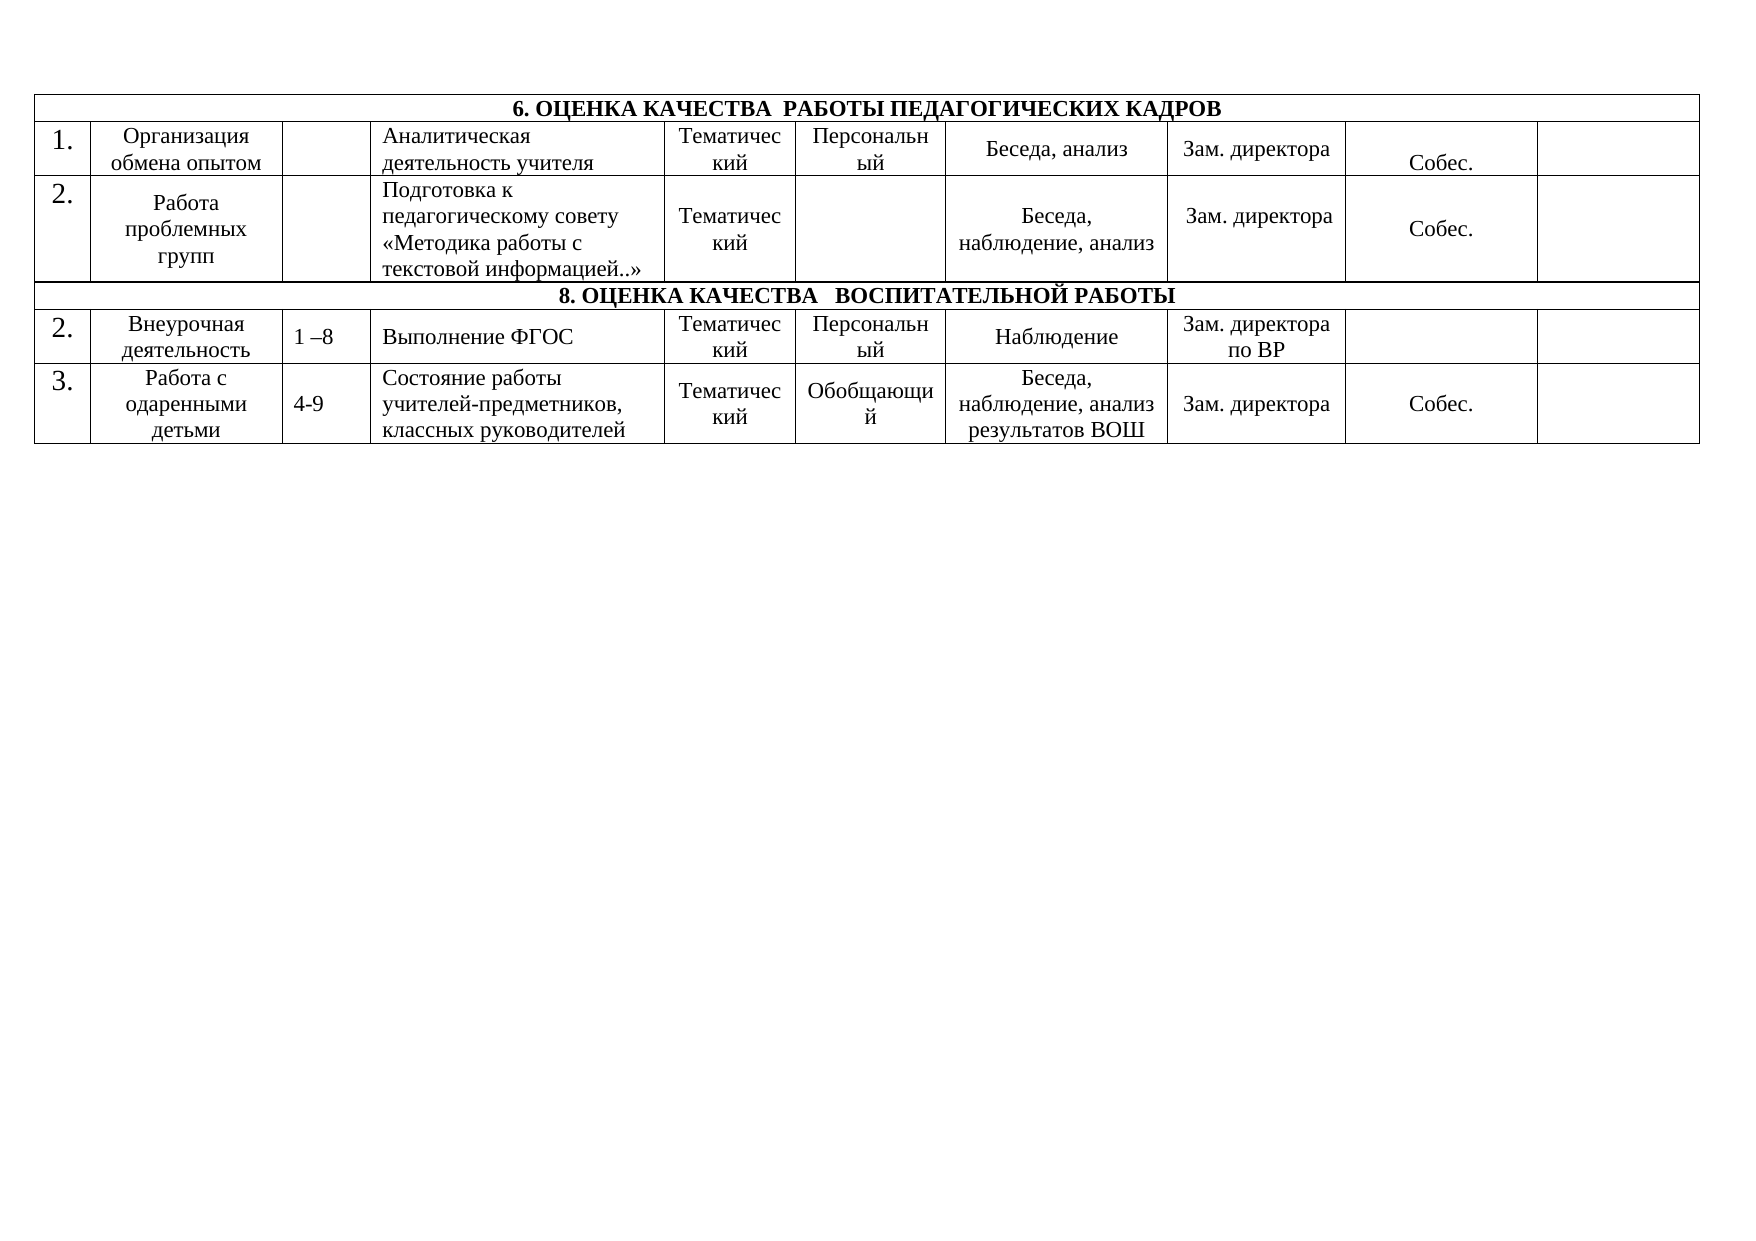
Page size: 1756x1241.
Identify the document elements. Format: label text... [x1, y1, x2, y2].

table_cell [1538, 310, 1699, 362]
table_cell Собес. [1346, 364, 1537, 443]
table_cell [1538, 176, 1699, 281]
table_cell Аналитическая деятельность учителя [371, 122, 664, 175]
table_cell Беседа, наблюдение, анализ [946, 176, 1167, 281]
table_cell [796, 176, 945, 281]
table_cell Зам. директора [1168, 364, 1345, 443]
table_cell Выполнение ФГОС [371, 310, 664, 362]
table_cell 3. [35, 364, 90, 443]
table_cell [1346, 310, 1537, 362]
table_cell Работа проблемных групп [91, 176, 282, 281]
table_cell Работа с одаренными детьми [91, 364, 282, 443]
table_cell Персональный [796, 310, 945, 362]
table_cell 4-9 [283, 364, 370, 443]
table_cell 6. ОЦЕНКА КАЧЕСТВА РАБОТЫ ПЕДАГОГИЧЕСКИХ КАДРОВ [35, 95, 1699, 121]
table_cell Беседа, наблюдение, анализ результатов ВОШ [946, 364, 1167, 443]
table_cell [1538, 364, 1699, 443]
table_cell Зам. директора [1168, 122, 1345, 175]
table_cell [283, 122, 370, 175]
table_cell 1 –8 [283, 310, 370, 362]
table_cell Организация обмена опытом [91, 122, 282, 175]
table_cell Собес. [1346, 122, 1537, 175]
table_cell 8. ОЦЕНКА КАЧЕСТВА ВОСПИТАТЕЛЬНОЙ РАБОТЫ [35, 283, 1699, 309]
table_cell Зам. директора [1168, 176, 1345, 281]
table_cell Беседа, анализ [946, 122, 1167, 175]
table_cell Состояние работы учителей-предметников, классных руководителей [371, 364, 664, 443]
table_cell 2. [35, 310, 90, 362]
table_cell Персональный [796, 122, 945, 175]
table_cell Тематический [665, 122, 795, 175]
table_cell [283, 176, 370, 281]
table_cell Тематический [665, 310, 795, 362]
table_cell 2. [35, 176, 90, 281]
table_cell 1. [35, 122, 90, 175]
table_cell Тематический [665, 176, 795, 281]
table_cell Зам. директора по ВР [1168, 310, 1345, 362]
table_cell Внеурочная деятельность [91, 310, 282, 362]
table_cell Тематический [665, 364, 795, 443]
table_cell [1538, 122, 1699, 175]
table_cell Обобщающий [796, 364, 945, 443]
table_cell Наблюдение [946, 310, 1167, 362]
table_cell Собес. [1346, 176, 1537, 281]
table_cell Подготовка к педагогическому совету «Методика работы с текстовой информацией..» [371, 176, 664, 281]
